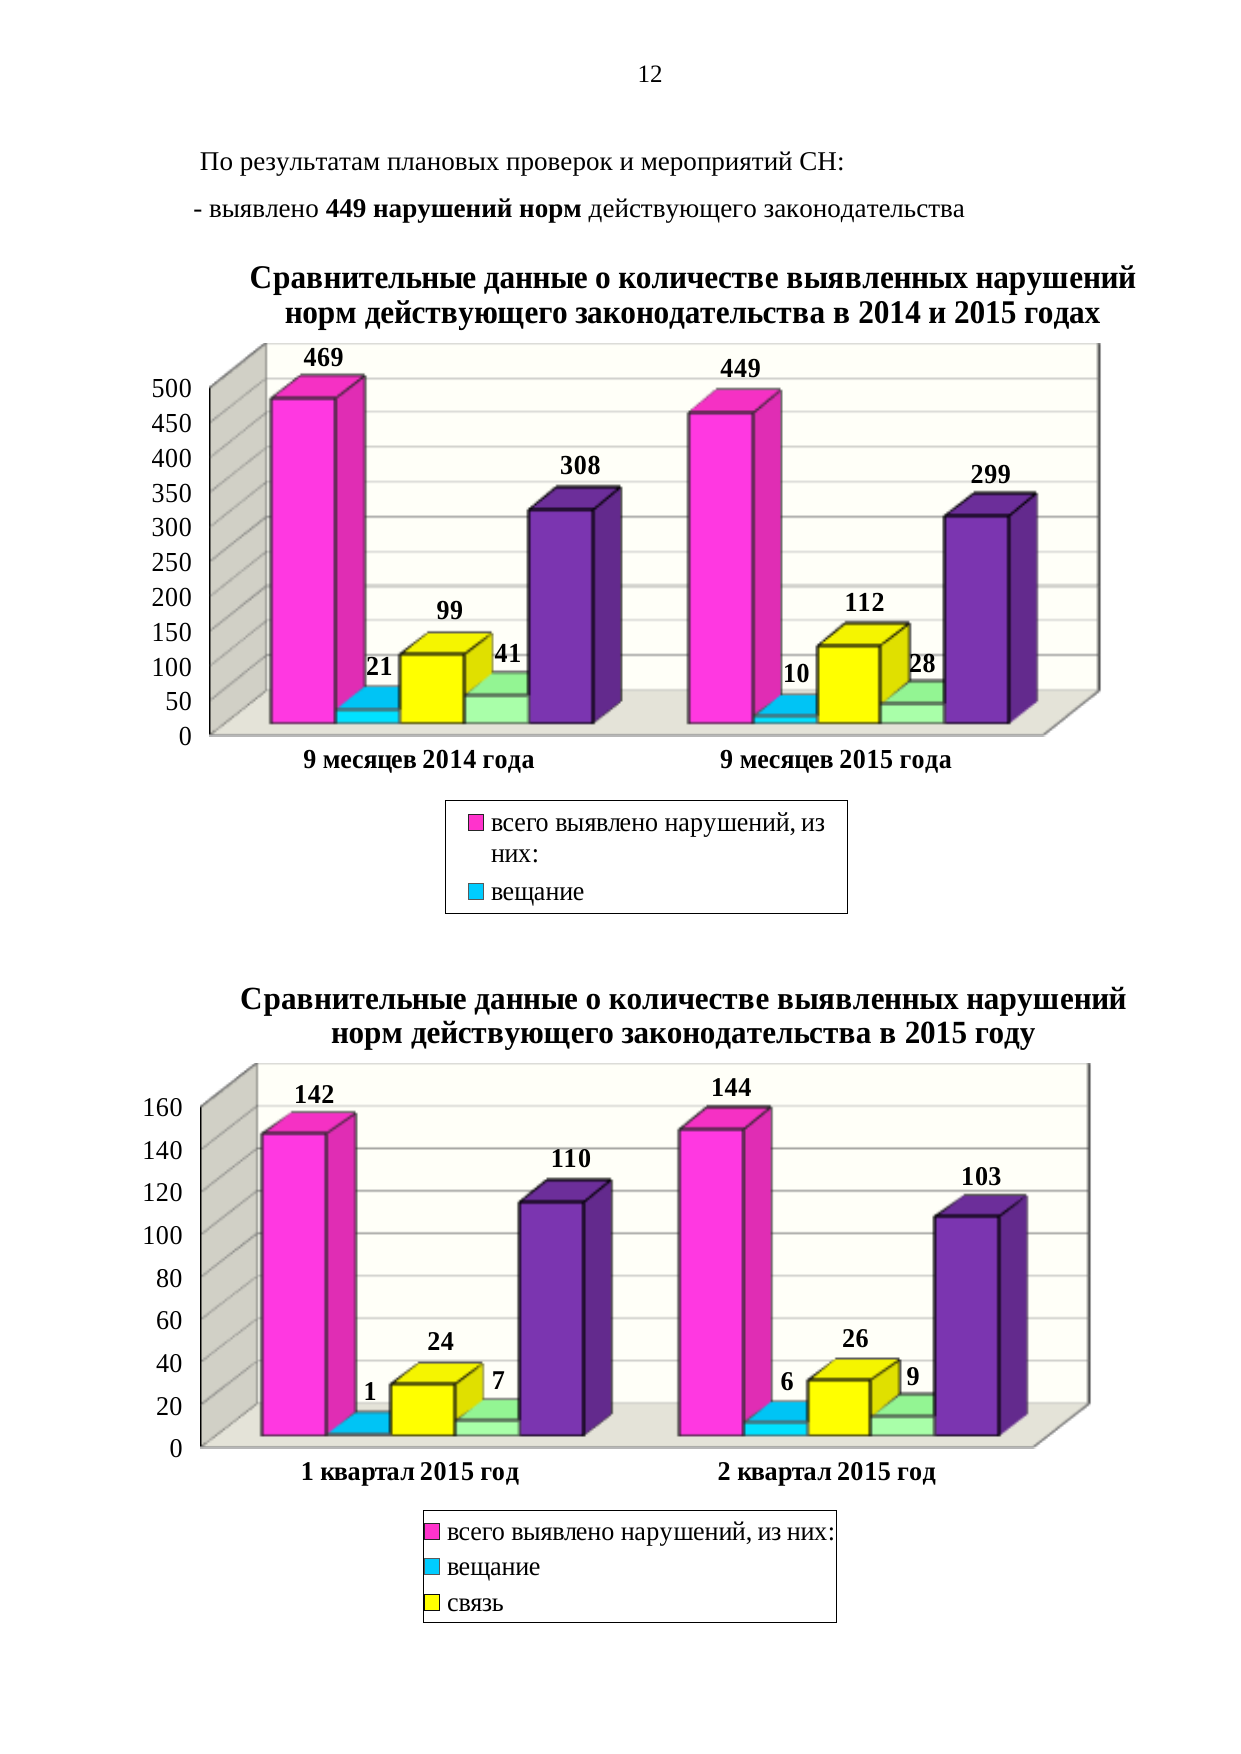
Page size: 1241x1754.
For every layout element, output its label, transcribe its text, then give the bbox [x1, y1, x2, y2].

text - выявлено 449 нарушений норм действующего законодательства [118, 192, 1181, 223]
text По результатам плановых проверок и мероприятий СН: [118, 145, 1181, 176]
